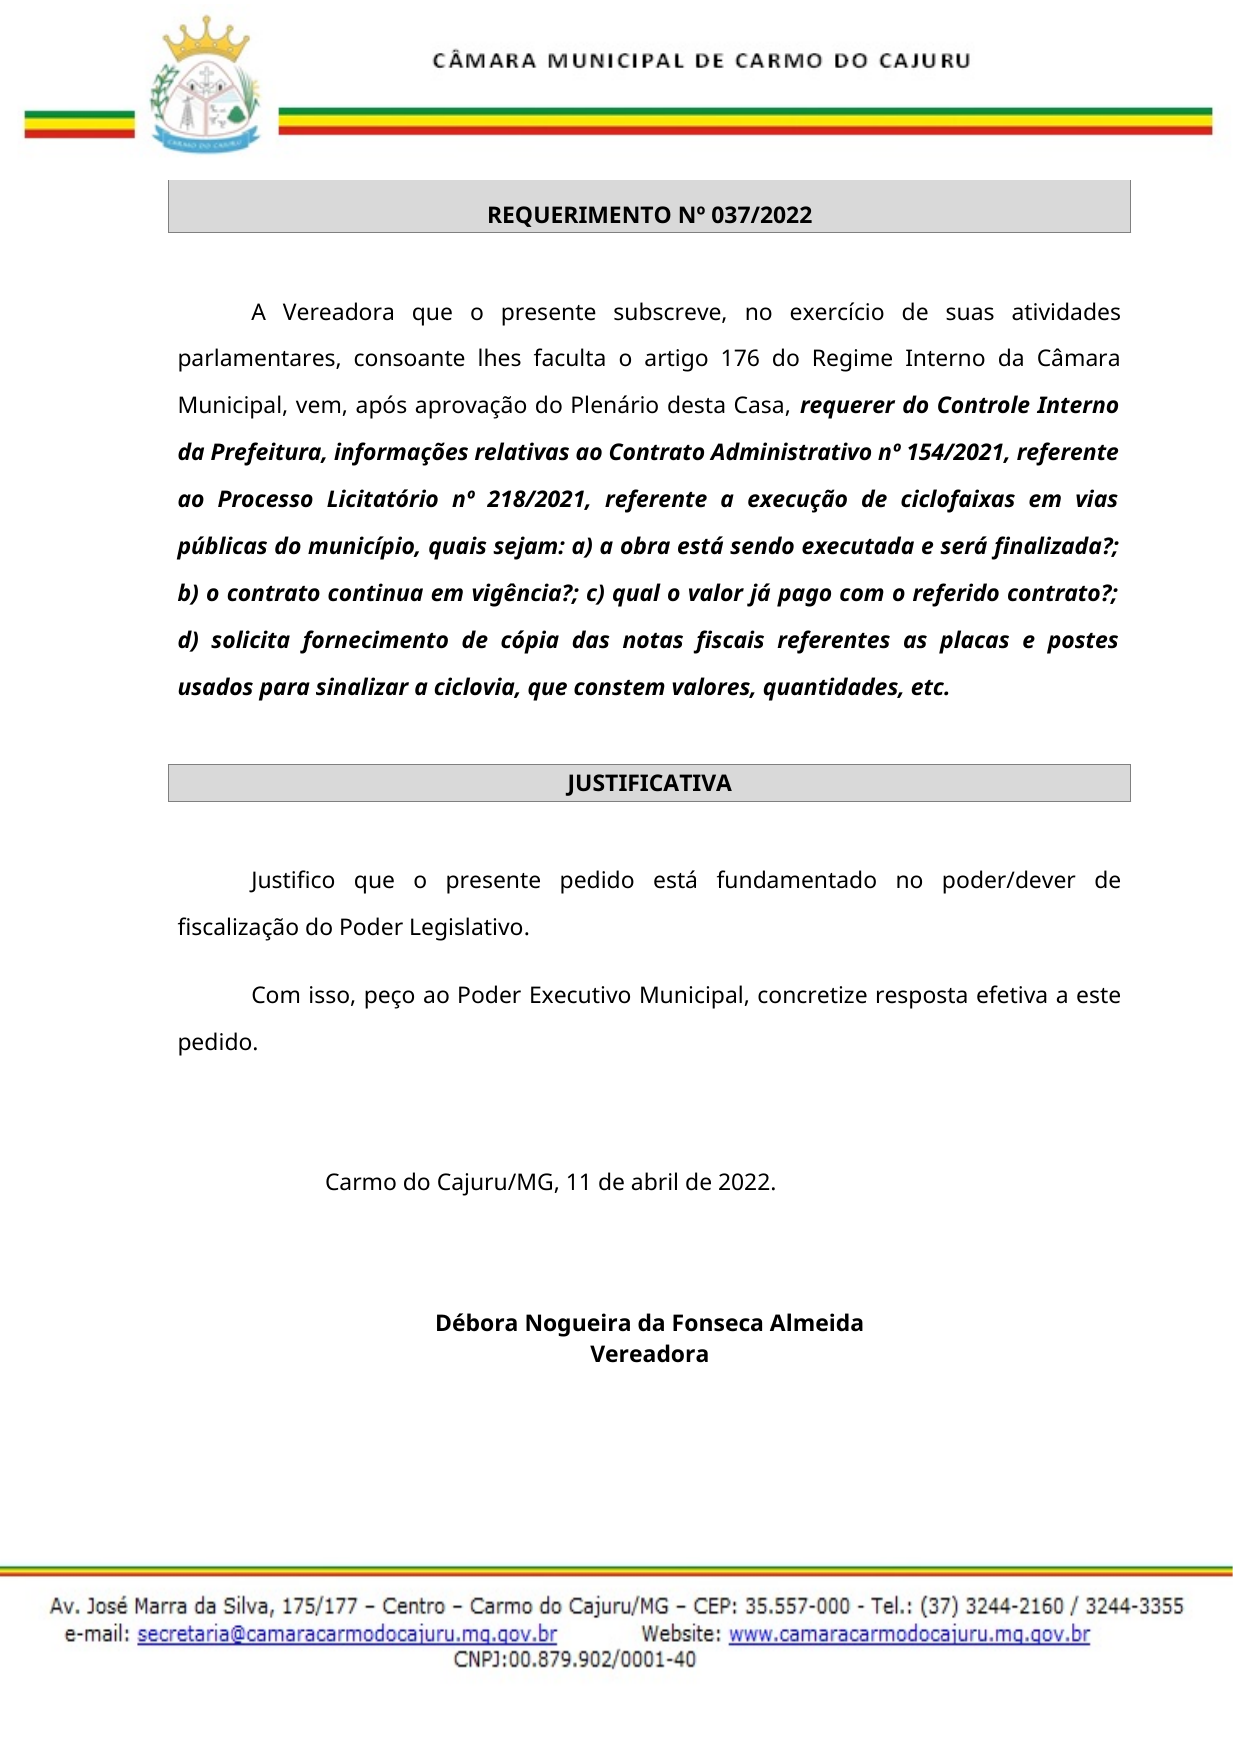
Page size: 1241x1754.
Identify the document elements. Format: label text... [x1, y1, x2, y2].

text Débora Nogueira da Fonseca Almeida [177, 1307, 1122, 1338]
text JUSTIFICATIVA [169, 765, 1130, 801]
text REQUERIMENTO Nº 037/2022 [169, 180, 1130, 232]
text Vereadora [177, 1338, 1122, 1369]
picture [0, 1557, 1233, 1691]
text Justifico que o presente pedido está fundamentado no poder/dever de fiscalização do Poder Legislativo. [177, 864, 1122, 942]
picture [17, 4, 1232, 180]
text A Vereadora que o presente subscreve, no exercício de suas atividades parlamentares, consoante lhes faculta o artigo 176 do Regime Interno da Câmara Municipal, vem, após aprovação do Plenário desta Casa, requerer do Controle Interno da Prefeitura, informações relativas ao Contrato Administrativo nº 154/2021, referente ao Processo Licitatório nº 218/2021, referente a execução de ciclofaixas em vias públicas do município, quais sejam: a) a obra está sendo executada e será finalizada?; b) o contrato continua em vigência?; c) qual o valor já pago com o referido contrato?; d) solicita fornecimento de cópia das notas fiscais referentes as placas e postes usados para sinalizar a ciclovia, que constem valores, quantidades, etc. [177, 295, 1122, 702]
text Carmo do Cajuru/MG, 11 de abril de 2022. [177, 1166, 1122, 1197]
text Com isso, peço ao Poder Executivo Municipal, concretize resposta efetiva a este pedido. [177, 979, 1122, 1057]
